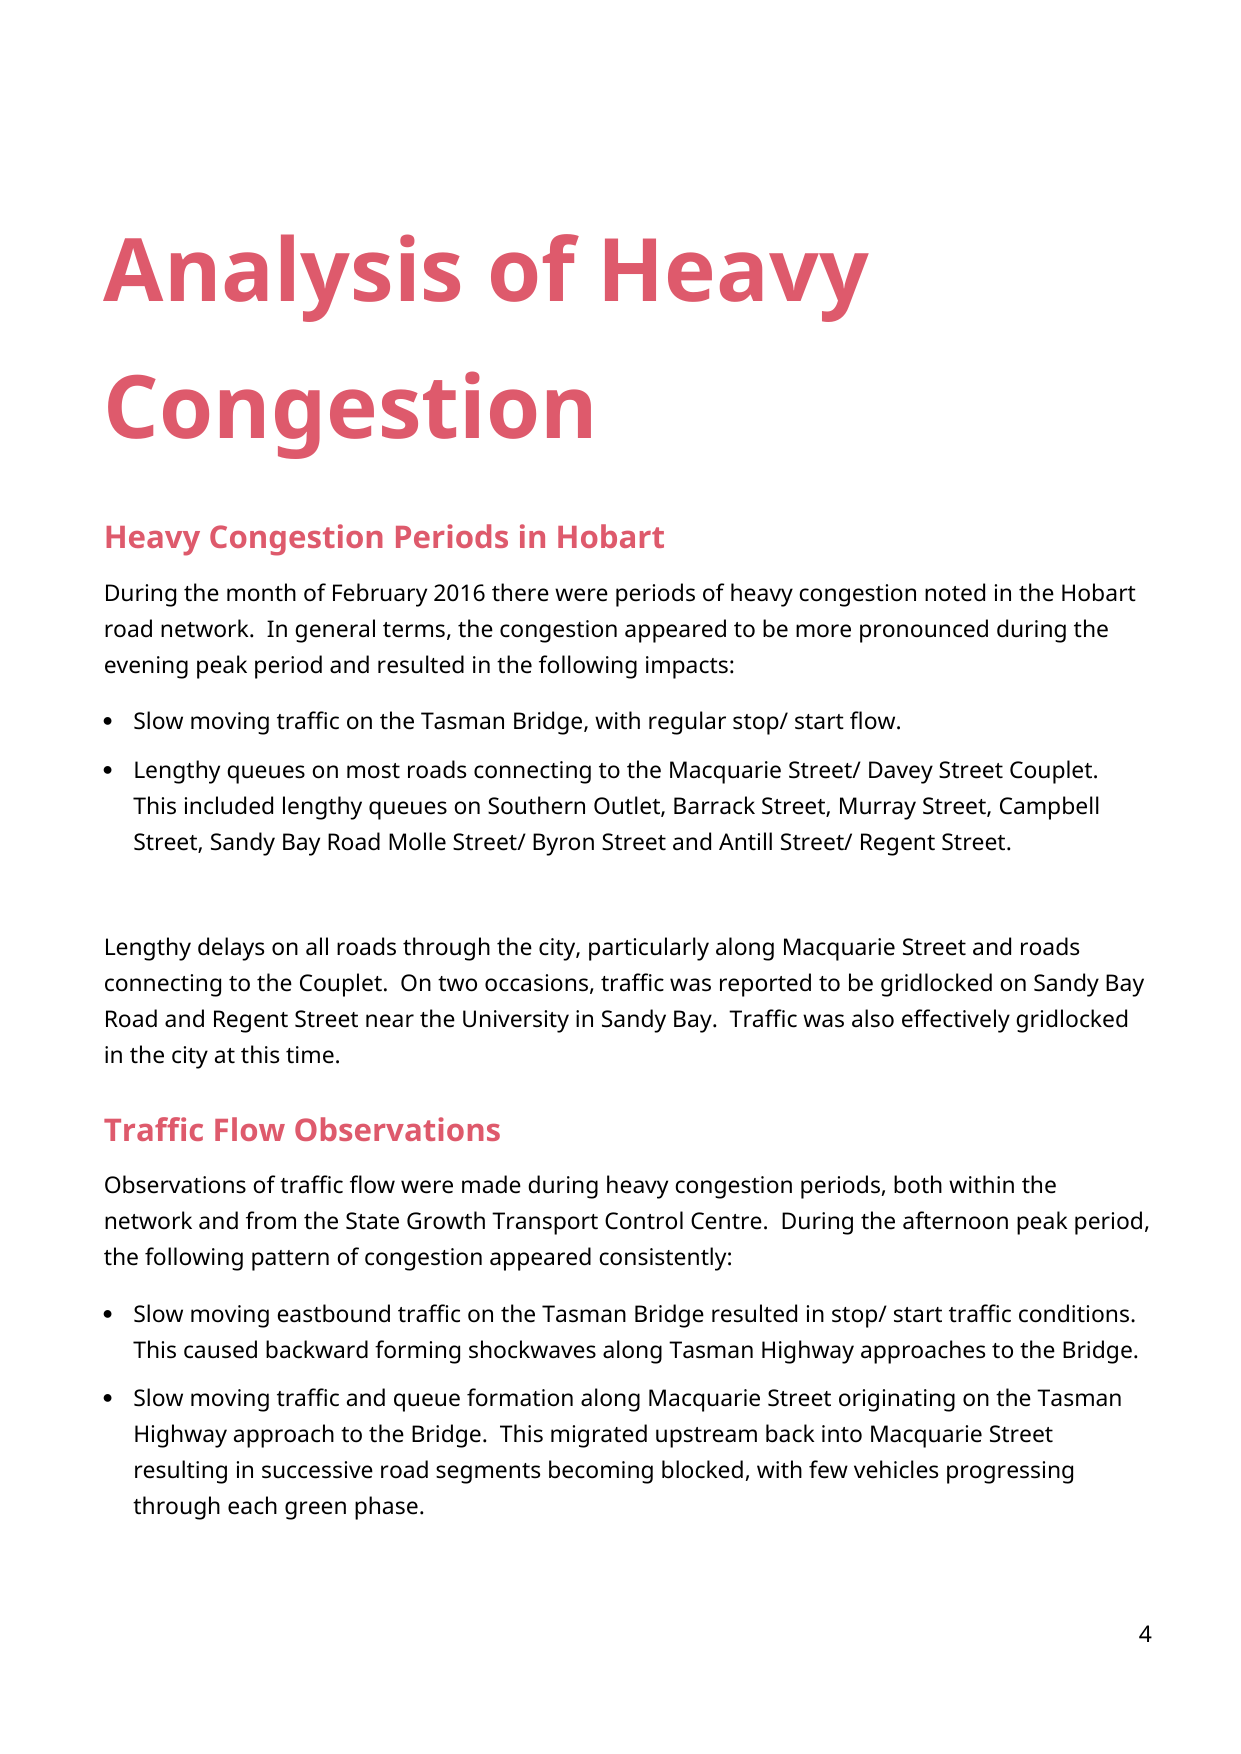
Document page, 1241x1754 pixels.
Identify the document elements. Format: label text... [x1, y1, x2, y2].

subtitle Lengthy queues on most roads connecting to the Macquarie Street/ Davey Street Couplet. This included lengthy queues on Southern Outlet, Barrack Street, Murray Street, Campbell Street, Sandy Bay Road Molle Street/ Byron Street and Antill Street/ Regent Street. [103, 754, 1152, 857]
text Observations of traffic flow were made during heavy congestion periods, both within the network and from the State Growth Transport Control Centre. During the afternoon peak period, the following pattern of congestion appeared consistently: [103, 1169, 1152, 1272]
text During the month of February 2016 there were periods of heavy congestion noted in the Hobart road network. In general terms, the congestion appeared to be more pronounced during the evening peak period and resulted in the following impacts: [103, 577, 1152, 680]
subtitle Slow moving eastbound traffic on the Tasman Bridge resulted in stop/ start traffic conditions. This caused backward forming shockwaves along Tasman Highway approaches to the Bridge. [103, 1298, 1152, 1365]
subtitle Heavy Congestion Periods in Hobart [103, 515, 1152, 558]
subtitle Slow moving traffic on the Tasman Bridge, with regular stop/ start flow. [103, 705, 1152, 737]
subtitle Analysis of Heavy Congestion [103, 208, 1152, 464]
subtitle Slow moving traffic and queue formation along Macquarie Street originating on the Tasman Highway approach to the Bridge. This migrated upstream back into Macquarie Street resulting in successive road segments becoming blocked, with few vehicles progressing through each green phase. [103, 1382, 1152, 1521]
subtitle Traffic Flow Observations [103, 1108, 1152, 1151]
text Lengthy delays on all roads through the city, particularly along Macquarie Street and roads connecting to the Couplet. On two occasions, traffic was reported to be gridlocked on Sandy Bay Road and Regent Street near the University in Sandy Bay. Traffic was also effectively gridlocked in the city at this time. [103, 931, 1152, 1070]
